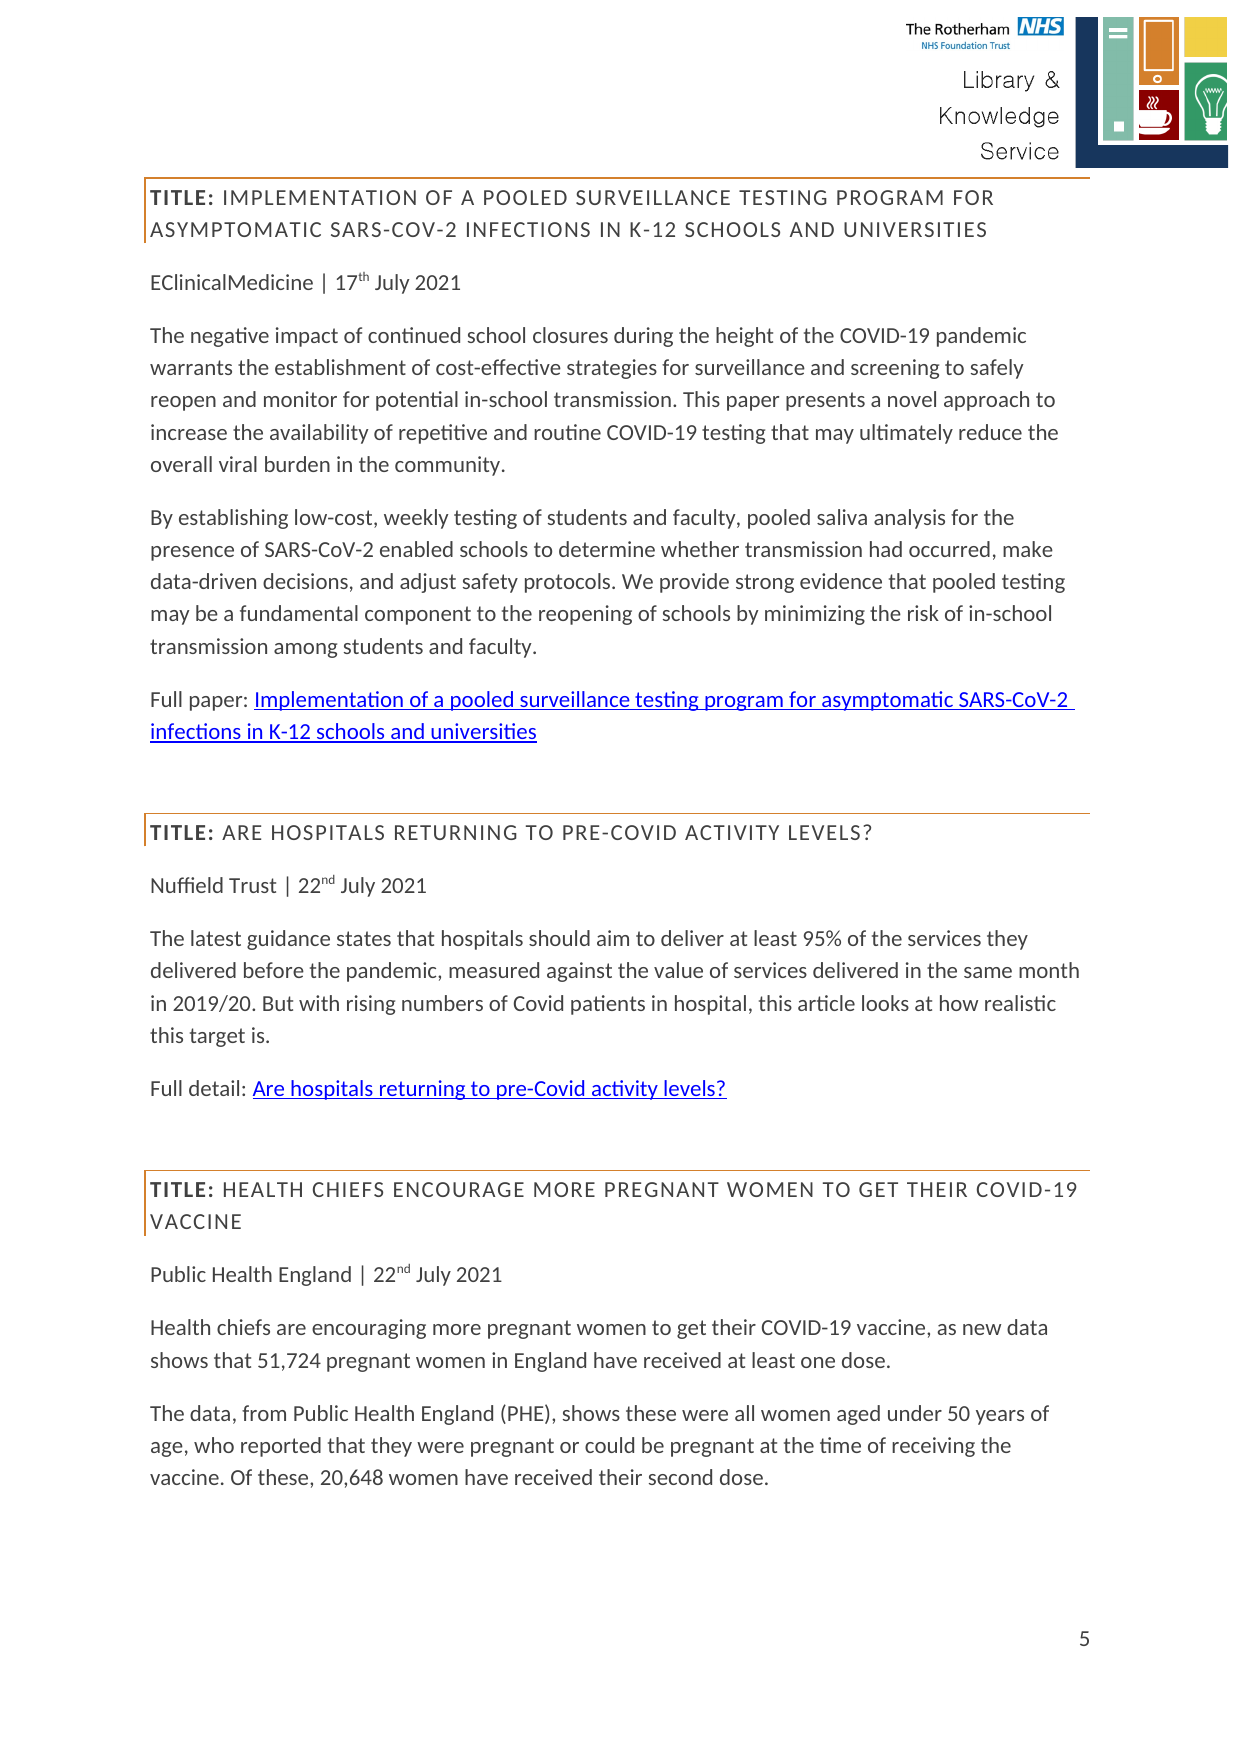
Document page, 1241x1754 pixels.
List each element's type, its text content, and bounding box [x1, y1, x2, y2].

text Title: Health chiefs encourage more pregnant women to get their COVID-19 vaccine [146, 1171, 1090, 1236]
text Nuffield Trust | 22nd July 2021 [150, 871, 1090, 899]
text Title: Implementation of a pooled surveillance testing program for asymptomatic SARS-CoV-2 infections in K-12 schools and universities [146, 179, 1090, 243]
text EClinicalMedicine | 17th July 2021 [150, 268, 1090, 296]
picture [902, 17, 1229, 177]
text The data, from Public Health England (PHE), shows these were all women aged under 50 years of age, who reported that they were pregnant or could be pregnant at the time of receiving the vaccine. Of these, 20,648 women have received their second dose. [150, 1399, 1090, 1491]
text By establishing low-cost, weekly testing of students and faculty, pooled saliva analysis for the presence of SARS-CoV-2 enabled schools to determine whether transmission had occurred, make data-driven decisions, and adjust safety protocols. We provide strong evidence that pooled testing may be a fundamental component to the reopening of schools by minimizing the risk of in-school transmission among students and faculty. [150, 503, 1090, 660]
text The negative impact of continued school closures during the height of the COVID-19 pandemic warrants the establishment of cost-effective strategies for surveillance and screening to safely reopen and monitor for potential in-school transmission. This paper presents a novel approach to increase the availability of repetitive and routine COVID-19 testing that may ultimately reduce the overall viral burden in the community. [150, 321, 1090, 478]
text Full paper: Implementation of a pooled surveillance testing program for asymptomatic SARS-CoV-2 infections in K-12 schools and universities [150, 685, 1090, 777]
text Health chiefs are encouraging more pregnant women to get their COVID-19 vaccine, as new data shows that 51,724 pregnant women in England have received at least one dose. [150, 1313, 1090, 1374]
text Public Health England | 22nd July 2021 [150, 1261, 1090, 1288]
text Full detail: Are hospitals returning to pre-Covid activity levels? [150, 1074, 1090, 1134]
text The latest guidance states that hospitals should aim to deliver at least 95% of the services they delivered before the pandemic, measured against the value of services delivered in the same month in 2019/20. But with rising numbers of Covid patients in hospital, this article looks at how realistic this target is. [150, 924, 1090, 1049]
text Title: Are hospitals returning to pre-Covid activity levels? [146, 814, 1090, 846]
